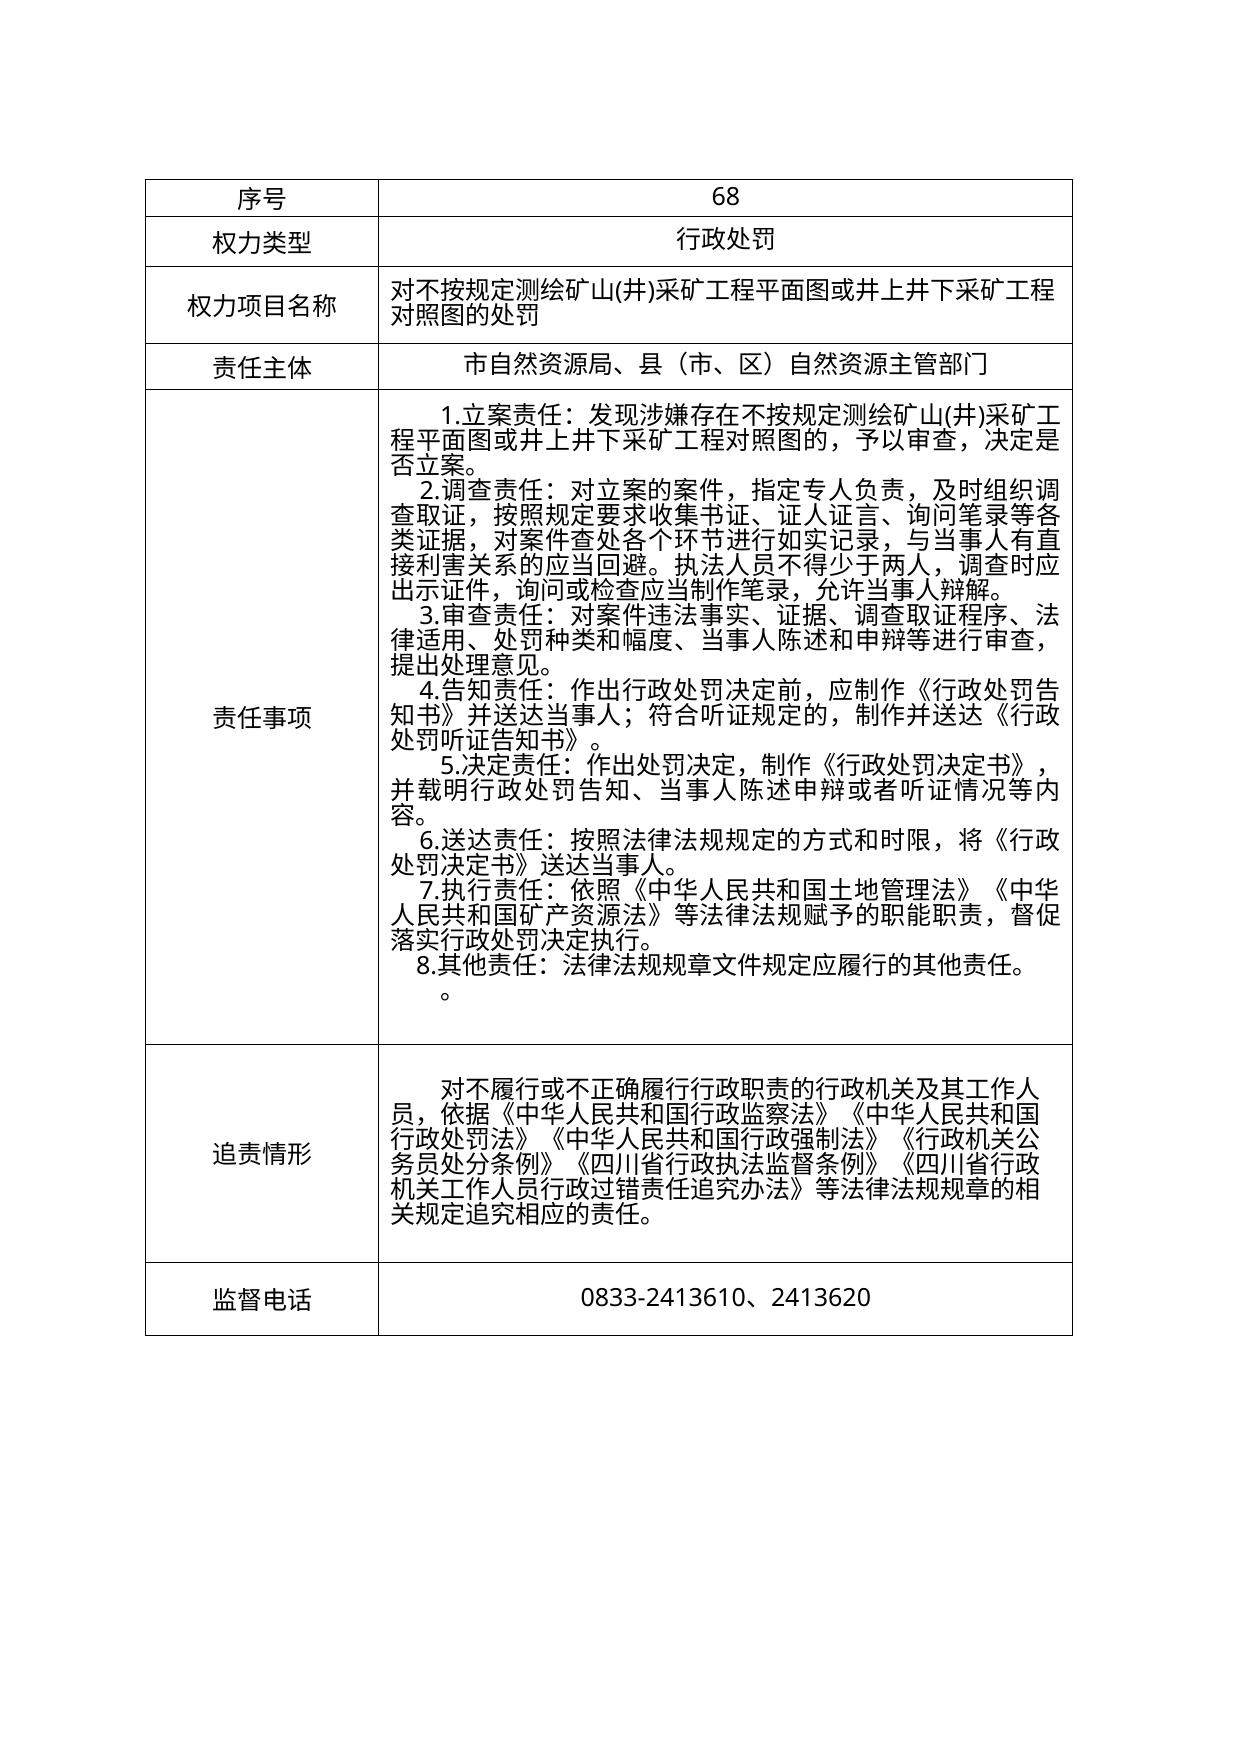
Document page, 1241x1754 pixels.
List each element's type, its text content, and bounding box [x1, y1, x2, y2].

table_cell 责任主体 [146, 344, 378, 389]
table_cell 0833-2413610、2413620 [379, 1263, 1072, 1335]
table_cell 权力项目名称 [146, 267, 378, 343]
table_cell 追责情形 [146, 1045, 378, 1262]
table_cell 1.立案责任：发现涉嫌存在不按规定测绘矿山(井)采矿工程平面图或井上井下采矿工程对照图的，予以审查，决定是否立案。 2.调查责任：对立案的案件，指定专人负责，及时组织调查取证，按照规定要求收集书证、证人证言、询问笔录等各类证据，对案件查处各个环节进行如实记录，与当事人有直接利害关系的应当回避。执法人员不得少于两人，调查时应出示证件，询问或检查应当制作笔录，允许当事人辩解。 3.审查责任：对案件违法事实、证据、调查取证程序、法律适用、处罚种类和幅度、当事人陈述和申辩等进行审查，提出处理意见。 4.告知责任：作出行政处罚决定前，应制作《行政处罚告知书》并送达当事人；符合听证规定的，制作并送达《行政处罚听证告知书》。 5.决定责任：作出处罚决定，制作《行政处罚决定书》，并载明行政处罚告知、当事人陈述申辩或者听证情况等内容。 6.送达责任：按照法律法规规定的方式和时限，将《行政处罚决定书》送达当事人。 7.执行责任：依照《中华人民共和国土地管理法》《中华人民共和国矿产资源法》等法律法规赋予的职能职责，督促落实行政处罚决定执行。 8.其他责任：法律法规规章文件规定应履行的其他责任。 。 [379, 390, 1072, 1043]
table_header 序号 [146, 180, 378, 216]
table_cell 市自然资源局、县（市、区）自然资源主管部门 [379, 344, 1072, 389]
table_cell 行政处罚 [379, 217, 1072, 266]
table_cell 权力类型 [146, 217, 378, 266]
table_cell 对不履行或不正确履行行政职责的行政机关及其工作人员，依据《中华人民共和国行政监察法》《中华人民共和国行政处罚法》《中华人民共和国行政强制法》《行政机关公务员处分条例》《四川省行政执法监督条例》《四川省行政机关工作人员行政过错责任追究办法》等法律法规规章的相关规定追究相应的责任。 [379, 1045, 1072, 1262]
table_cell 对不按规定测绘矿山(井)采矿工程平面图或井上井下采矿工程对照图的处罚 [379, 267, 1072, 343]
table_cell 责任事项 [146, 390, 378, 1043]
table_header 68 [379, 180, 1072, 216]
table_cell 监督电话 [146, 1263, 378, 1335]
